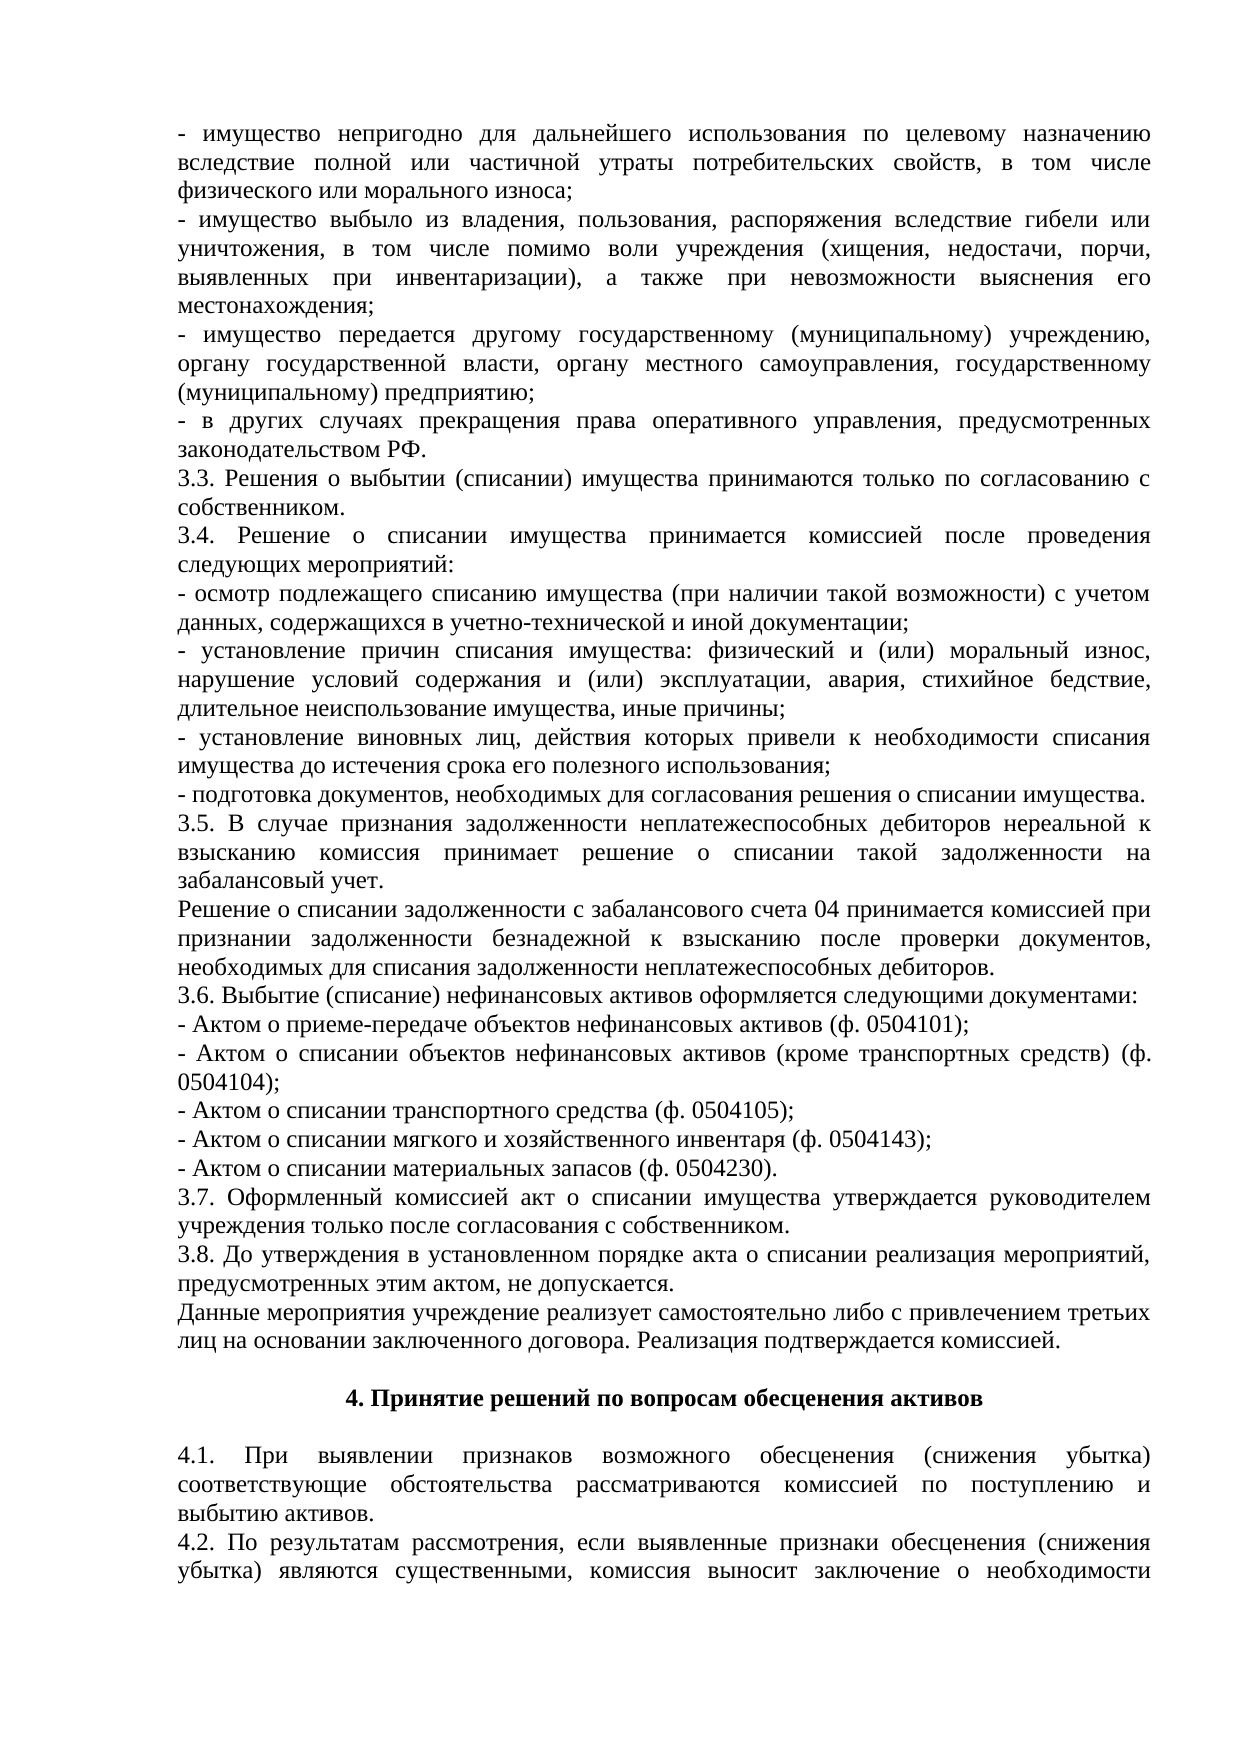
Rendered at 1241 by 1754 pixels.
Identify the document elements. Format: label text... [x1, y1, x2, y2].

text - имущество передается другому государственному (муниципальному) учреждению, органу государственной власти, органу местного самоуправления, государственному (муниципальному) предприятию; [177, 319, 1152, 406]
text - имущество непригодно для дальнейшего использования по целевому назначению вследствие полной или частичной утраты потребительских свойств, в том числе физического или морального износа; [177, 118, 1152, 204]
text 3.3. Решения о выбытии (списании) имущества принимаются только по согласованию с собственником. [177, 463, 1152, 521]
text 3.6. Выбытие (списание) нефинансовых активов оформляется следующими документами: [177, 981, 1152, 1009]
text - Актом о списании транспортного средства (ф. 0504105); [177, 1096, 1152, 1124]
text 3.4. Решение о списании имущества принимается комиссией после проведения следующих мероприятий: [177, 521, 1152, 578]
text 4.1. При выявлении признаков возможного обесценения (снижения убытка) соответствующие обстоятельства рассматриваются комиссией по поступлению и выбытию активов. [177, 1441, 1152, 1527]
text - в других случаях прекращения права оперативного управления, предусмотренных законодательством РФ. [177, 406, 1152, 463]
text 4. Принятие решений по вопросам обесценения активов [177, 1383, 1152, 1412]
text - имущество выбыло из владения, пользования, распоряжения вследствие гибели или уничтожения, в том числе помимо воли учреждения (хищения, недостачи, порчи, выявленных при инвентаризации), а также при невозможности выяснения его местонахождения; [177, 204, 1152, 319]
text - Актом о приеме-передаче объектов нефинансовых активов (ф. 0504101); [177, 1009, 1152, 1038]
text 3.8. До утверждения в установленном порядке акта о списании реализация мероприятий, предусмотренных этим актом, не допускается. [177, 1239, 1152, 1297]
text - Актом о списании объектов нефинансовых активов (кроме транспортных средств) (ф. 0504104); [177, 1038, 1152, 1096]
text 3.7. Оформленный комиссией акт о списании имущества утверждается руководителем учреждения только после согласования с собственником. [177, 1182, 1152, 1239]
text 3.5. В случае признания задолженности неплатежеспособных дебиторов нереальной к взысканию комиссия принимает решение о списании такой задолженности на забалансовый учет. [177, 808, 1152, 894]
text Данные мероприятия учреждение реализует самостоятельно либо с привлечением третьих лиц на основании заключенного договора. Реализация подтверждается комиссией. [177, 1297, 1152, 1354]
text - установление виновных лиц, действия которых привели к необходимости списания имущества до истечения срока его полезного использования; [177, 722, 1152, 779]
text - подготовка документов, необходимых для согласования решения о списании имущества. [177, 779, 1152, 808]
text - осмотр подлежащего списанию имущества (при наличии такой возможности) с учетом данных, содержащихся в учетно-технической и иной документации; [177, 578, 1152, 636]
text - установление причин списания имущества: физический и (или) моральный износ, нарушение условий содержания и (или) эксплуатации, авария, стихийное бедствие, длительное неиспользование имущества, иные причины; [177, 636, 1152, 722]
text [177, 1527, 1152, 1584]
text - Актом о списании мягкого и хозяйственного инвентаря (ф. 0504143); [177, 1124, 1152, 1153]
text - Актом о списании материальных запасов (ф. 0504230). [177, 1153, 1152, 1182]
text Решение о списании задолженности с забалансового счета 04 принимается комиссией при признании задолженности безнадежной к взысканию после проверки документов, необходимых для списания задолженности неплатежеспособных дебиторов. [177, 894, 1152, 981]
